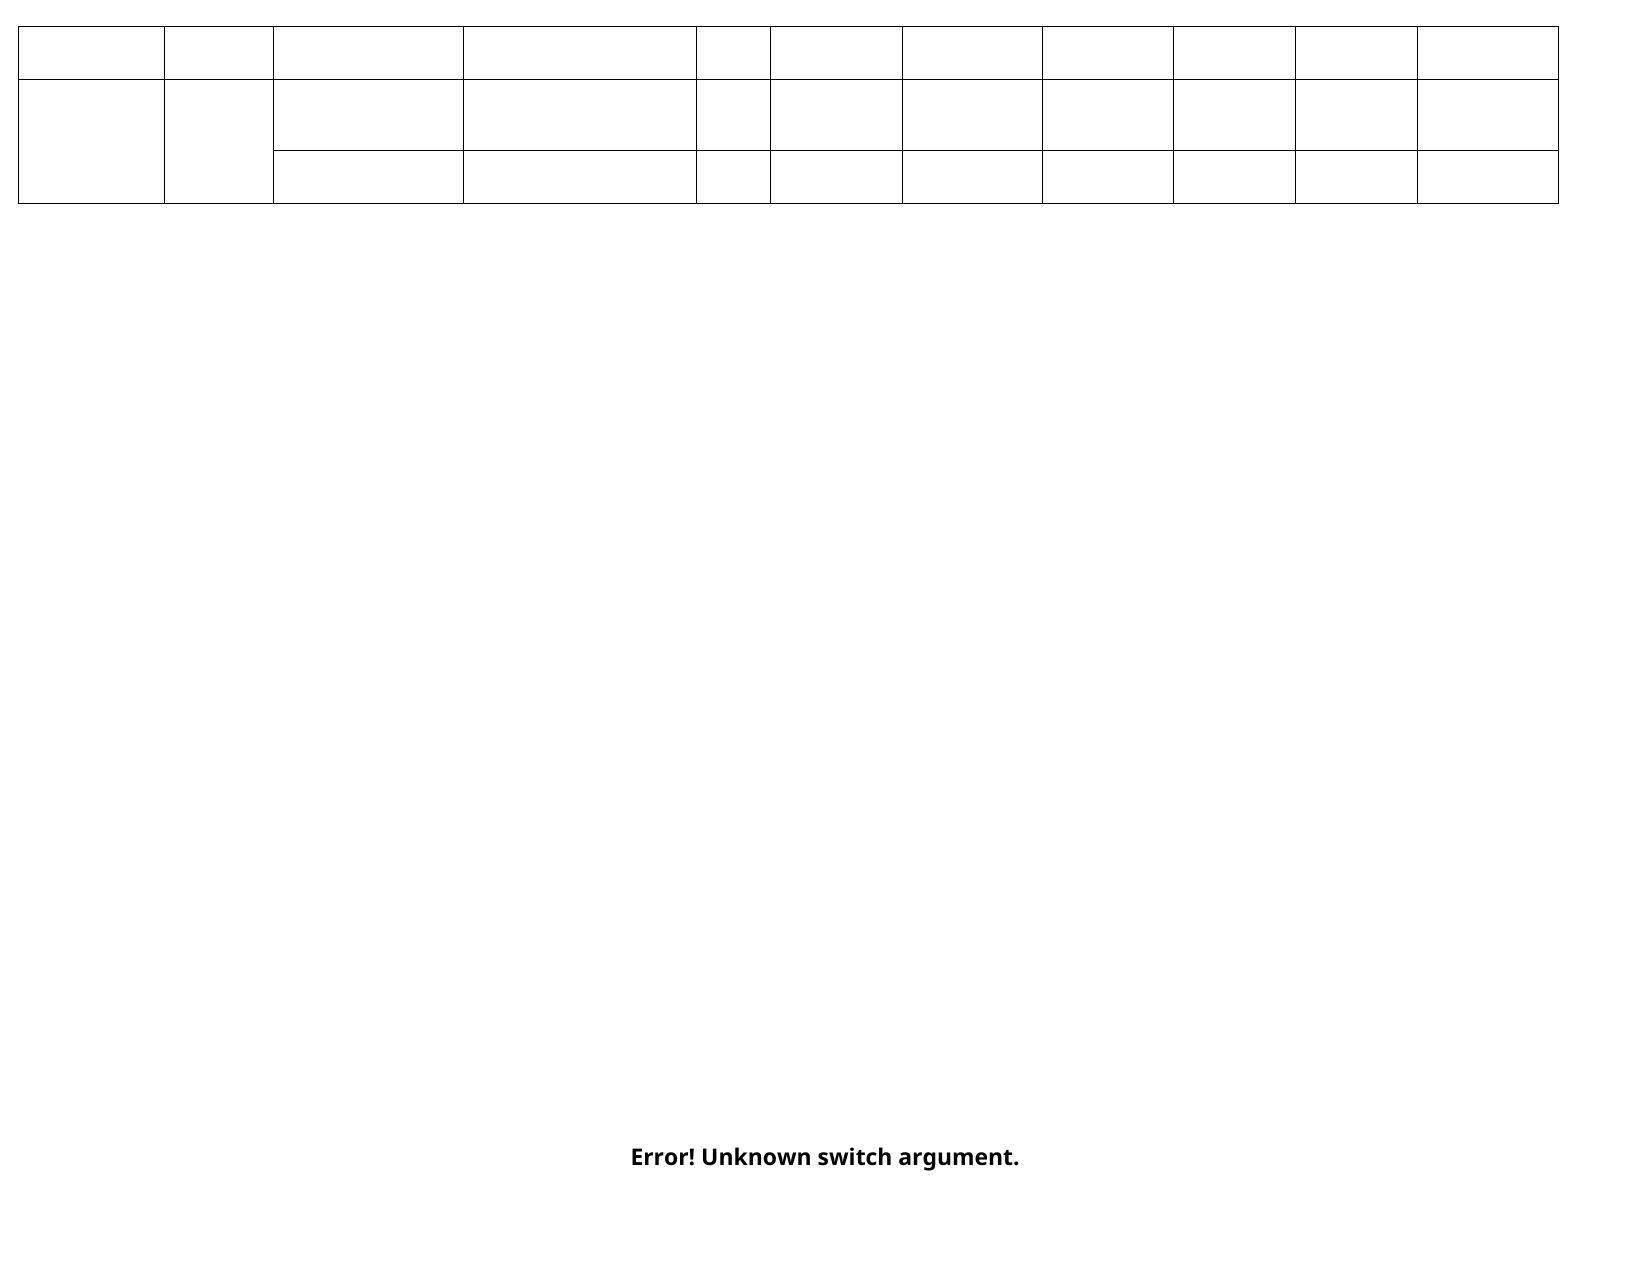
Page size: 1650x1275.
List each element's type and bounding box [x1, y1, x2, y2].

table_cell [274, 80, 463, 149]
table_cell [771, 80, 902, 149]
table_cell [1296, 80, 1417, 149]
table_cell [1174, 80, 1295, 149]
table_cell [697, 80, 770, 149]
table_cell [1418, 80, 1558, 149]
table_cell [19, 80, 164, 203]
table_cell [464, 27, 696, 79]
table_cell [1418, 27, 1558, 79]
table_cell [165, 80, 273, 203]
table_cell [771, 27, 902, 79]
table_cell [1043, 27, 1173, 79]
table_cell [903, 151, 1042, 203]
table_cell [1418, 151, 1558, 203]
table_cell [274, 151, 463, 203]
table_cell [464, 80, 696, 149]
table_cell [697, 27, 770, 79]
table_cell [1296, 151, 1417, 203]
table_cell [697, 151, 770, 203]
table_cell [771, 151, 902, 203]
table_cell [464, 151, 696, 203]
table_cell [1043, 80, 1173, 149]
table_cell [1043, 151, 1173, 203]
table_cell [903, 27, 1042, 79]
table_cell [1174, 27, 1295, 79]
table_cell [1296, 27, 1417, 79]
table_cell [903, 80, 1042, 149]
table_cell [274, 27, 463, 79]
table_cell [1174, 151, 1295, 203]
